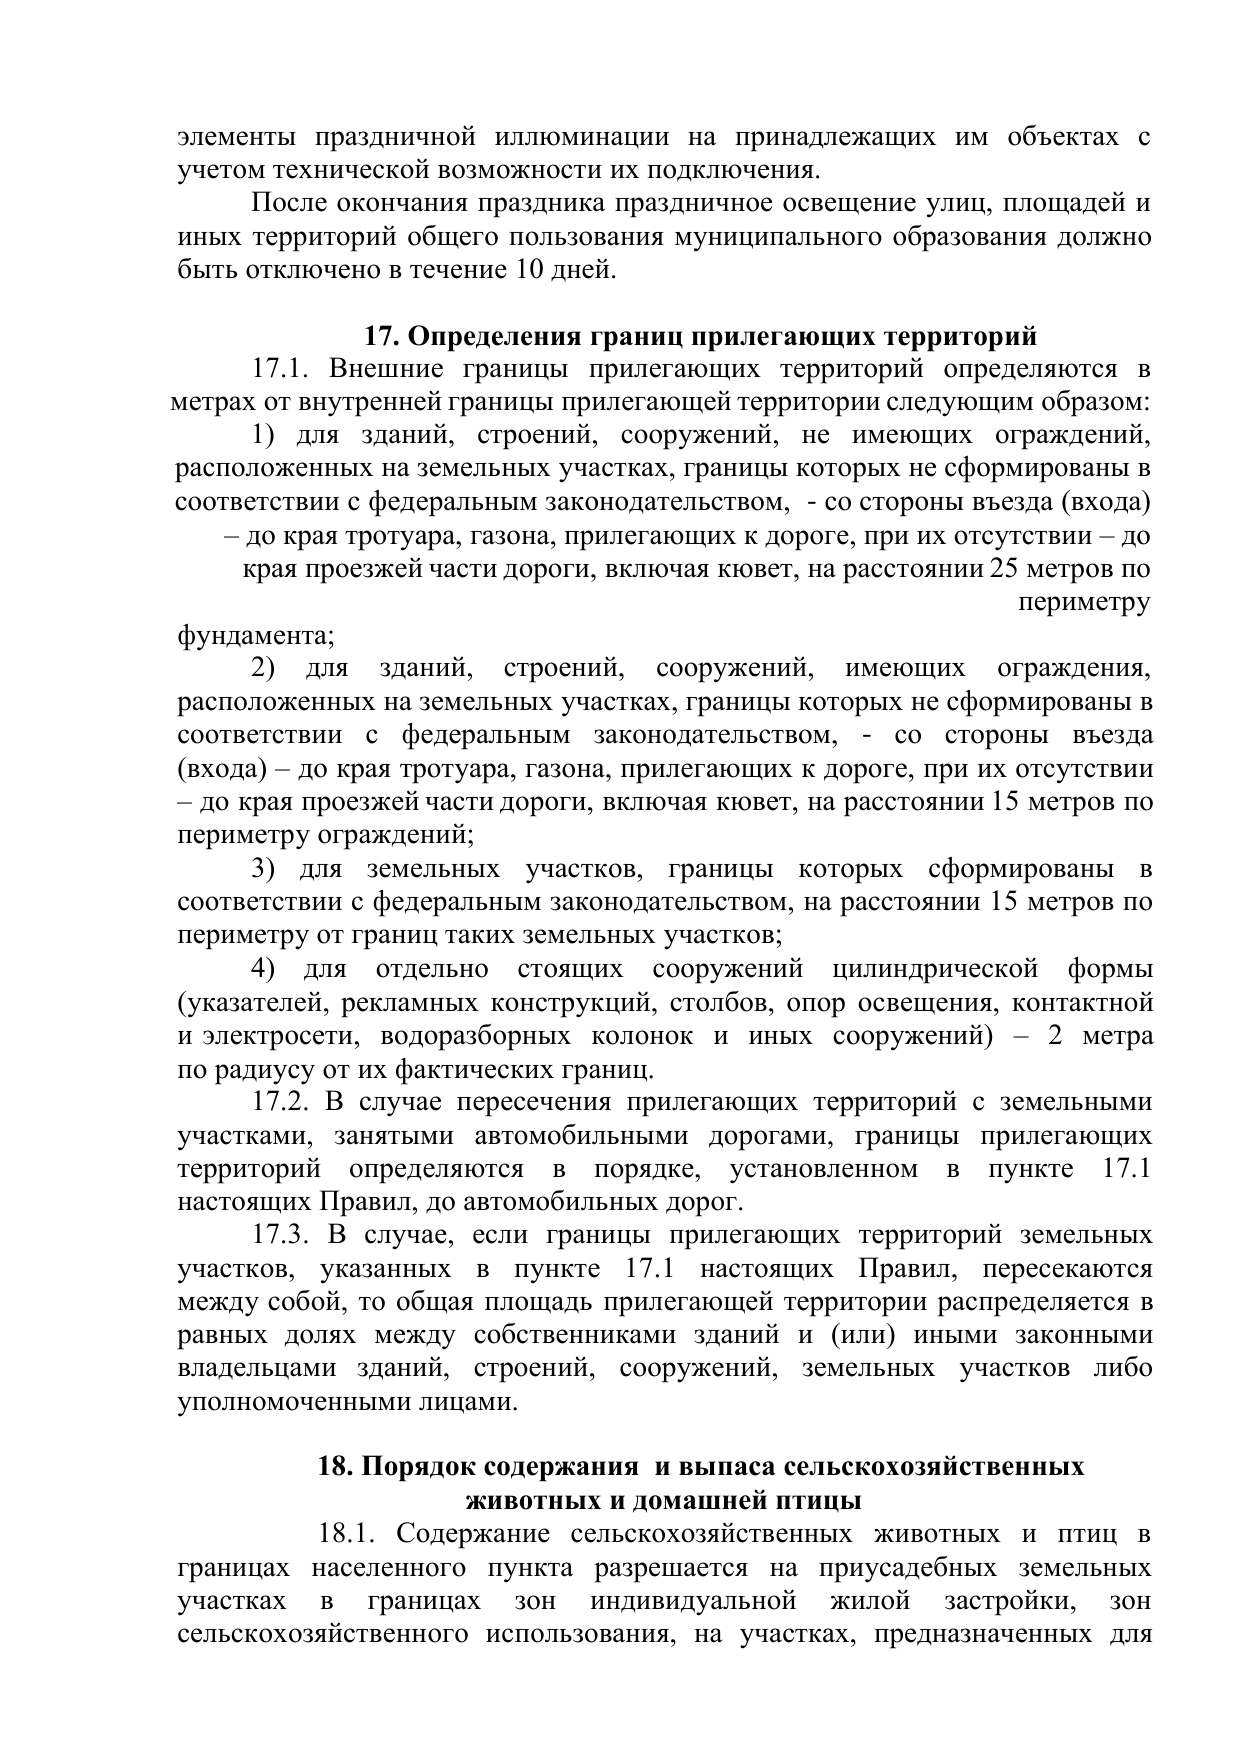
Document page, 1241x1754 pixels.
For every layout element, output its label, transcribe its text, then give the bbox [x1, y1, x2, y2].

text 17.1. Внешние границы прилегающих территорий определяются в метрах от внутреннейграницы прилегающейтерриторииследующим образом: 1) для зданий, строений, сооружений, не имеющих ограждений, расположенных на земельных участках, границы которых не сформированы в соответствии с федеральным законодательством, - со стороны въезда (входа) – до края тротуара, газона, прилегающих к дороге, при их отсутствии – до края проезжейчастидороги, включая кювет, на расстоянии25 метров по периметру [169, 351, 1151, 617]
text 17.3. В случае, если границы прилегающих территорий земельных участков, указанных в пункте 17.1 настоящих Правил, пересекаются между собой, то общая площадь прилегающей территории распределяется в равных долях между собственниками зданий и (или) иными законными владельцами зданий, строений, сооружений, земельных участков либо уполномоченными лицами. [177, 1217, 1153, 1416]
text После окончания праздника праздничное освещение улиц, площадей и иных территорий общего пользования муниципального образования должно быть отключено в течение 10 дней. [177, 185, 1158, 284]
text 4) для отдельно стоящих сооружений цилиндрической формы (указателей, рекламных конструкций, столбов, опор освещения, контактной и электросети, водоразборных колонок и иных сооружений) – 2 метра по радиусу от их фактических границ. [177, 950, 1154, 1084]
text фундамента; [177, 617, 1154, 650]
text 17.2. В случае пересечения прилегающих территорий с земельными участками, занятыми автомобильными дорогами, границы прилегающих территорий определяются в порядке, установленном в пункте 17.1 настоящих Правил, до автомобильных дорог. [177, 1084, 1153, 1217]
text 18. Порядок содержания и выпаса сельскохозяйственных животных и домашней птицы [317, 1449, 1093, 1516]
text элементы праздничной иллюминации на принадлежащих им объектах с учетом технической возможности их подключения. [177, 118, 1159, 185]
text 3) для земельных участков, границы которых сформированы в соответствии с федеральным законодательством, на расстоянии 15 метров по периметру от границ таких земельных участков; [177, 851, 1153, 950]
text 17. Определения границ прилегающих территорий [363, 318, 1154, 351]
text 18.1. Содержание сельскохозяйственных животных и птиц в границах населенного пункта разрешается на приусадебных земельных участках в границах зон индивидуальной жилой застройки, зон сельскохозяйственного использования, на участках, предназначенных для [177, 1516, 1158, 1649]
text 2) для зданий, строений, сооружений, имеющих ограждения, расположенных на земельных участках, границы которых не сформированы в соответствии с федеральным законодательством, - со стороны въезда (входа) – до края тротуара, газона, прилегающих к дороге, при их отсутствии – до края проезжейчастидороги, включая кювет, на расстоянии15 метров по периметру ограждений; [177, 650, 1154, 850]
